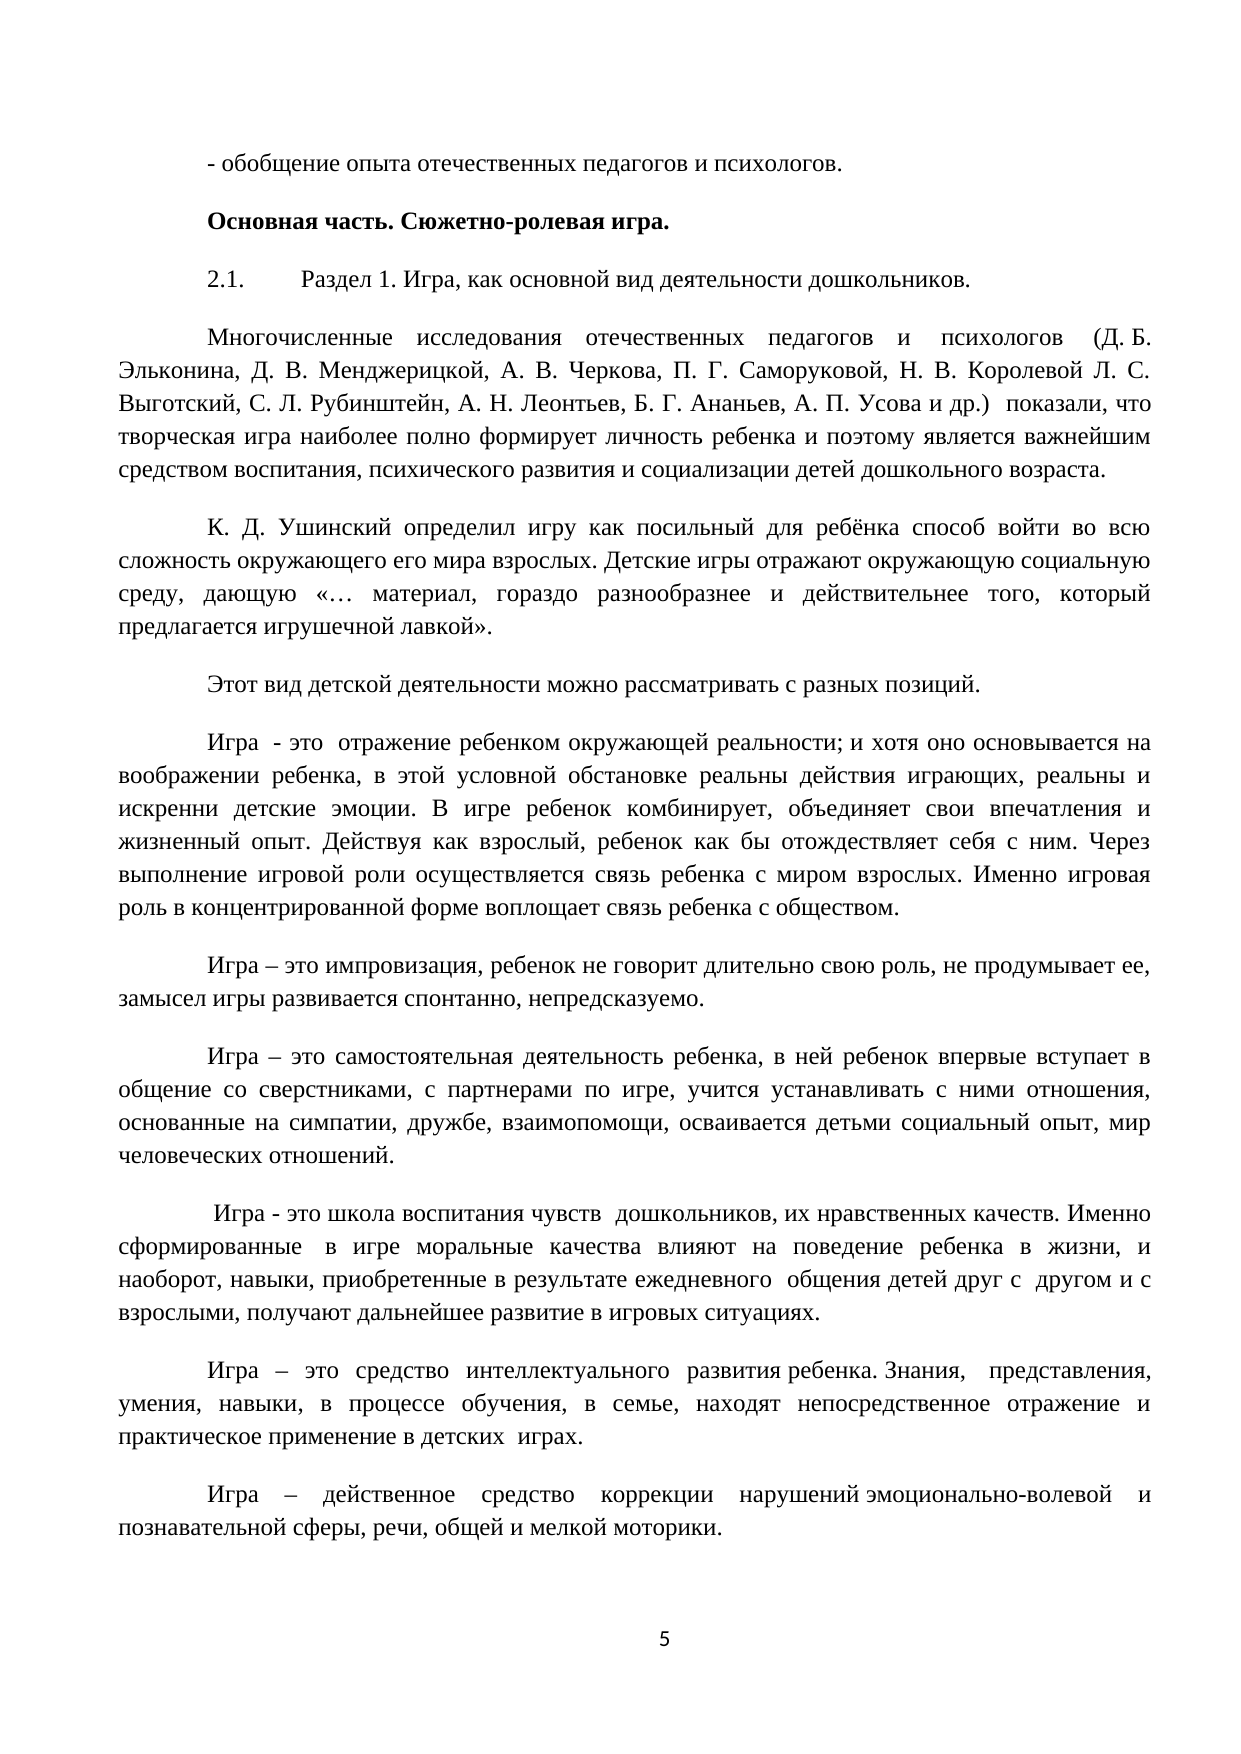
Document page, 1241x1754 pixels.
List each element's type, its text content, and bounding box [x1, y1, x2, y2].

text Игра - это школа воспитания чувств дошкольников, их нравственных качеств. Именно сформированные в игре моральные качества влияют на поведение ребенка в жизни, и наоборот, навыки, приобретенные в результате ежедневного общения детей друг с другом и с взрослыми, получают дальнейшее развитие в игровых ситуациях. [118, 1198, 1152, 1326]
text Игра – это импровизация, ребенок не говорит длительно свою роль, не продумывает ее, замысел игры развивается спонтанно, непредсказуемо. [118, 950, 1152, 1012]
text Многочисленные исследования отечественных педагогов и психологов (Д. Б. Эльконина, Д. В. Менджерицкой, А. В. Черкова, П. Г. Саморуковой, Н. В. Королевой Л. С. Выготский, С. Л. Рубинштейн, А. Н. Леонтьев, Б. Г. Ананьев, А. П. Усова и др.) показали, что творческая игра наиболее полно формирует личность ребенка и поэтому является важнейшим средством воспитания, психического развития и социализации детей дошкольного возраста. [118, 322, 1152, 483]
text Основная часть. Сюжетно-ролевая игра. [118, 206, 1152, 234]
text Игра – действенное средство коррекции нарушений эмоционально-волевой и познавательной сферы, речи, общей и мелкой моторики. [118, 1479, 1152, 1541]
text 2.1. Раздел 1. Игра, как основной вид деятельности дошкольников. [118, 264, 1152, 292]
text Этот вид детской деятельности можно рассматривать с разных позиций. [118, 669, 1152, 698]
text Игра – это средство интеллектуального развития ребенка. Знания, представления, умения, навыки, в процессе обучения, в семье, находят непосредственное отражение и практическое применение в детских играх. [118, 1355, 1152, 1450]
text - обобщение опыта отечественных педагогов и психологов. [118, 148, 1152, 176]
text Игра - это отражение ребенком окружающей реальности; и хотя оно основывается на воображении ребенка, в этой условной обстановке реальны действия играющих, реальны и искренни детские эмоции. В игре ребенок комбинирует, объединяет свои впечатления и жизненный опыт. Действуя как взрослый, ребенок как бы отождествляет себя с ним. Через выполнение игровой роли осуществляется связь ребенка с миром взрослых. Именно игровая роль в концентрированной форме воплощает связь ребенка с обществом. [118, 727, 1152, 921]
text К. Д. Ушинский определил игру как посильный для ребёнка способ войти во всю сложность окружающего его мира взрослых. Детские игры отражают окружающую социальную среду, дающую «… материал, гораздо разнообразнее и действительнее того, который предлагается игрушечной лавкой». [118, 512, 1152, 640]
text Игра – это самостоятельная деятельность ребенка, в ней ребенок впервые вступает в общение со сверстниками, с партнерами по игре, учится устанавливать с ними отношения, основанные на симпатии, дружбе, взаимопомощи, осваивается детьми социальный опыт, мир человеческих отношений. [118, 1041, 1152, 1169]
